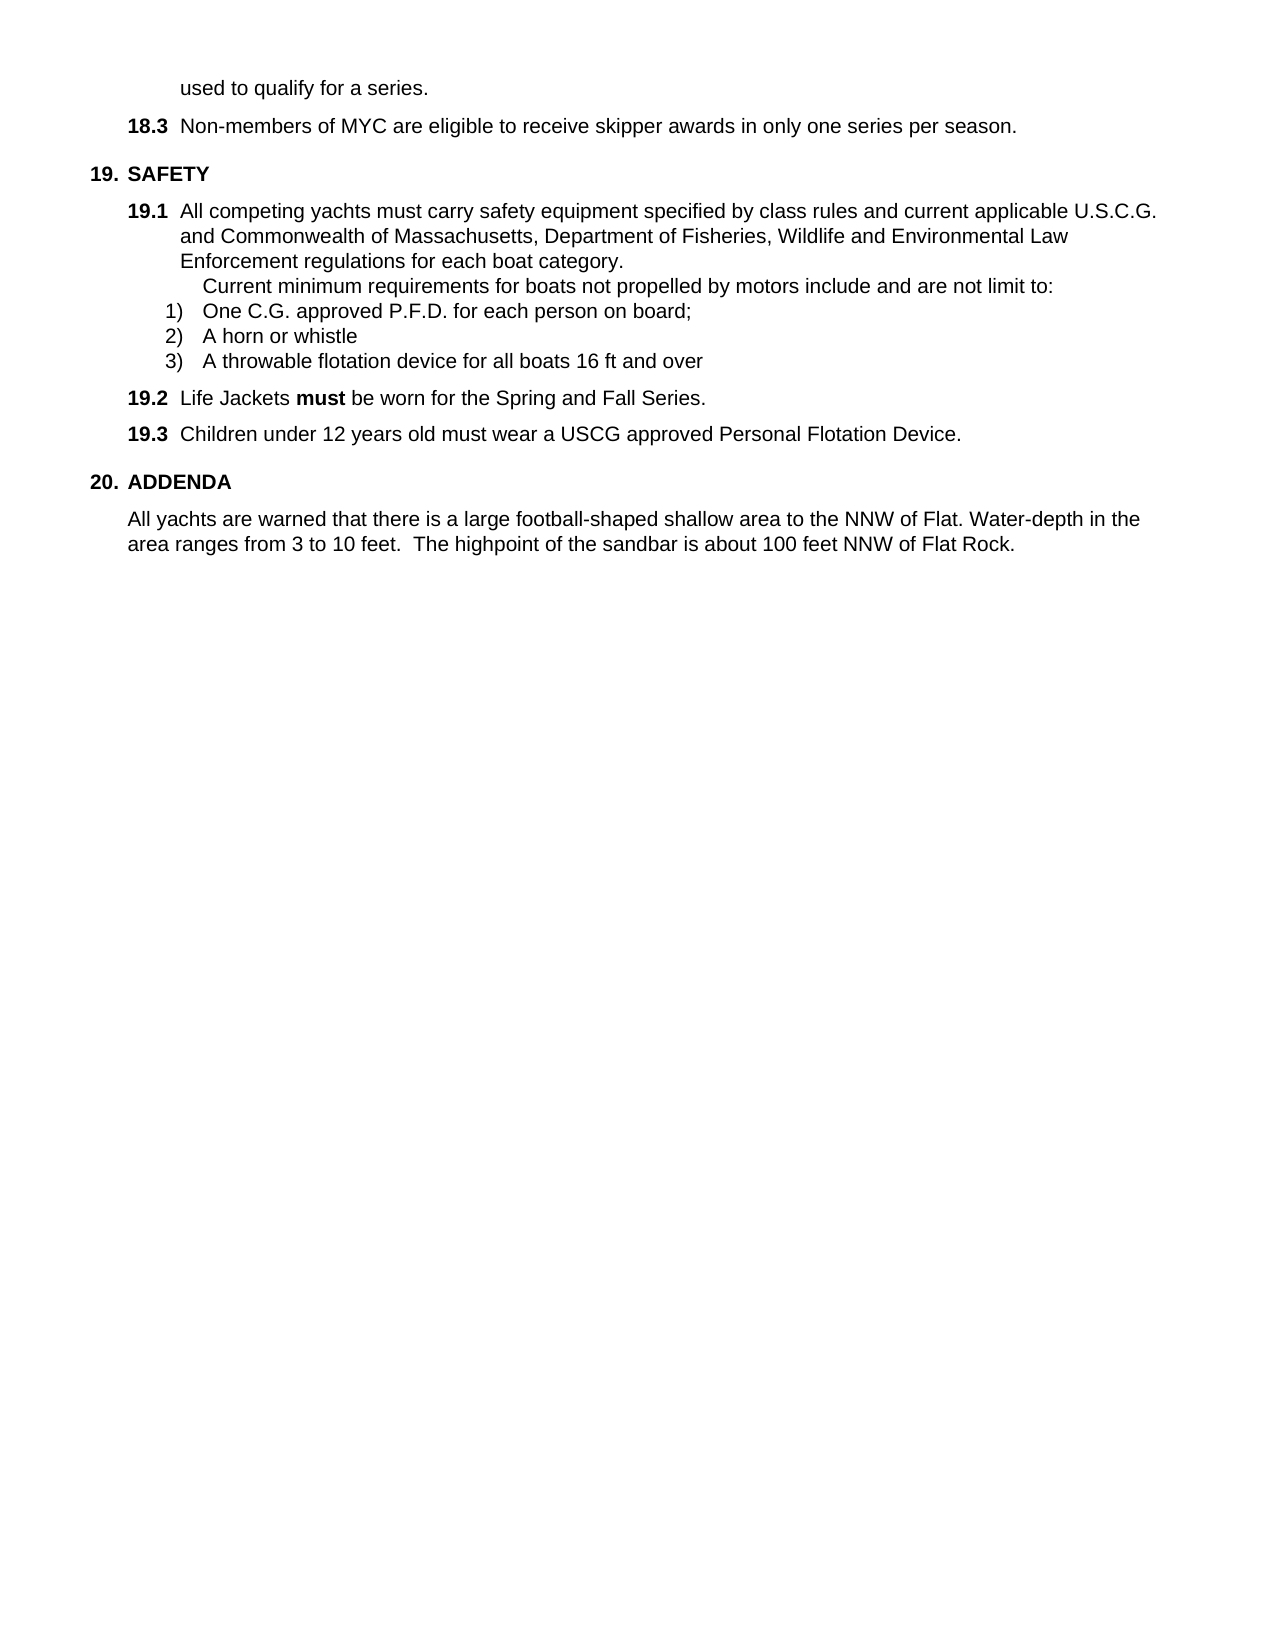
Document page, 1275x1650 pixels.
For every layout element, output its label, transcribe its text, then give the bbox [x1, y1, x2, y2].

list ADDENDA [90, 470, 1185, 494]
list Non-members of MYC are eligible to receive skipper awards in only one series per season. [127, 112, 1185, 137]
list SAFETY [90, 161, 1185, 185]
list Children under 12 years old must wear a USCG approved Personal Flotation Device. [127, 422, 1185, 446]
list All competing yachts must carry safety equipment specified by class rules and current applicable U.S.C.G. and , Department of Fisheries, Wildlife and Environmental Law Enforcement regulations for each boat category. [127, 198, 1185, 273]
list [127, 75, 1185, 100]
list A horn or whistle [165, 323, 1185, 348]
text Current minimum requirements for boats not propelled by motors include and are not limit to: [202, 273, 1185, 298]
list A throwable flotation device for all boats 16 ft and over [165, 348, 1185, 373]
list Life Jackets must be worn for the Spring and Fall Series. [127, 385, 1185, 409]
text All yachts are warned that there is a large football-shaped shallow area to the NNW of Flat. Water-depth in the area ranges from 3 to 10 feet. The highpoint of the sandbar is about 100 feet NNW of Flat Rock. [127, 506, 1185, 556]
list One C.G. approved P.F.D. for each person on board; [165, 298, 1185, 323]
